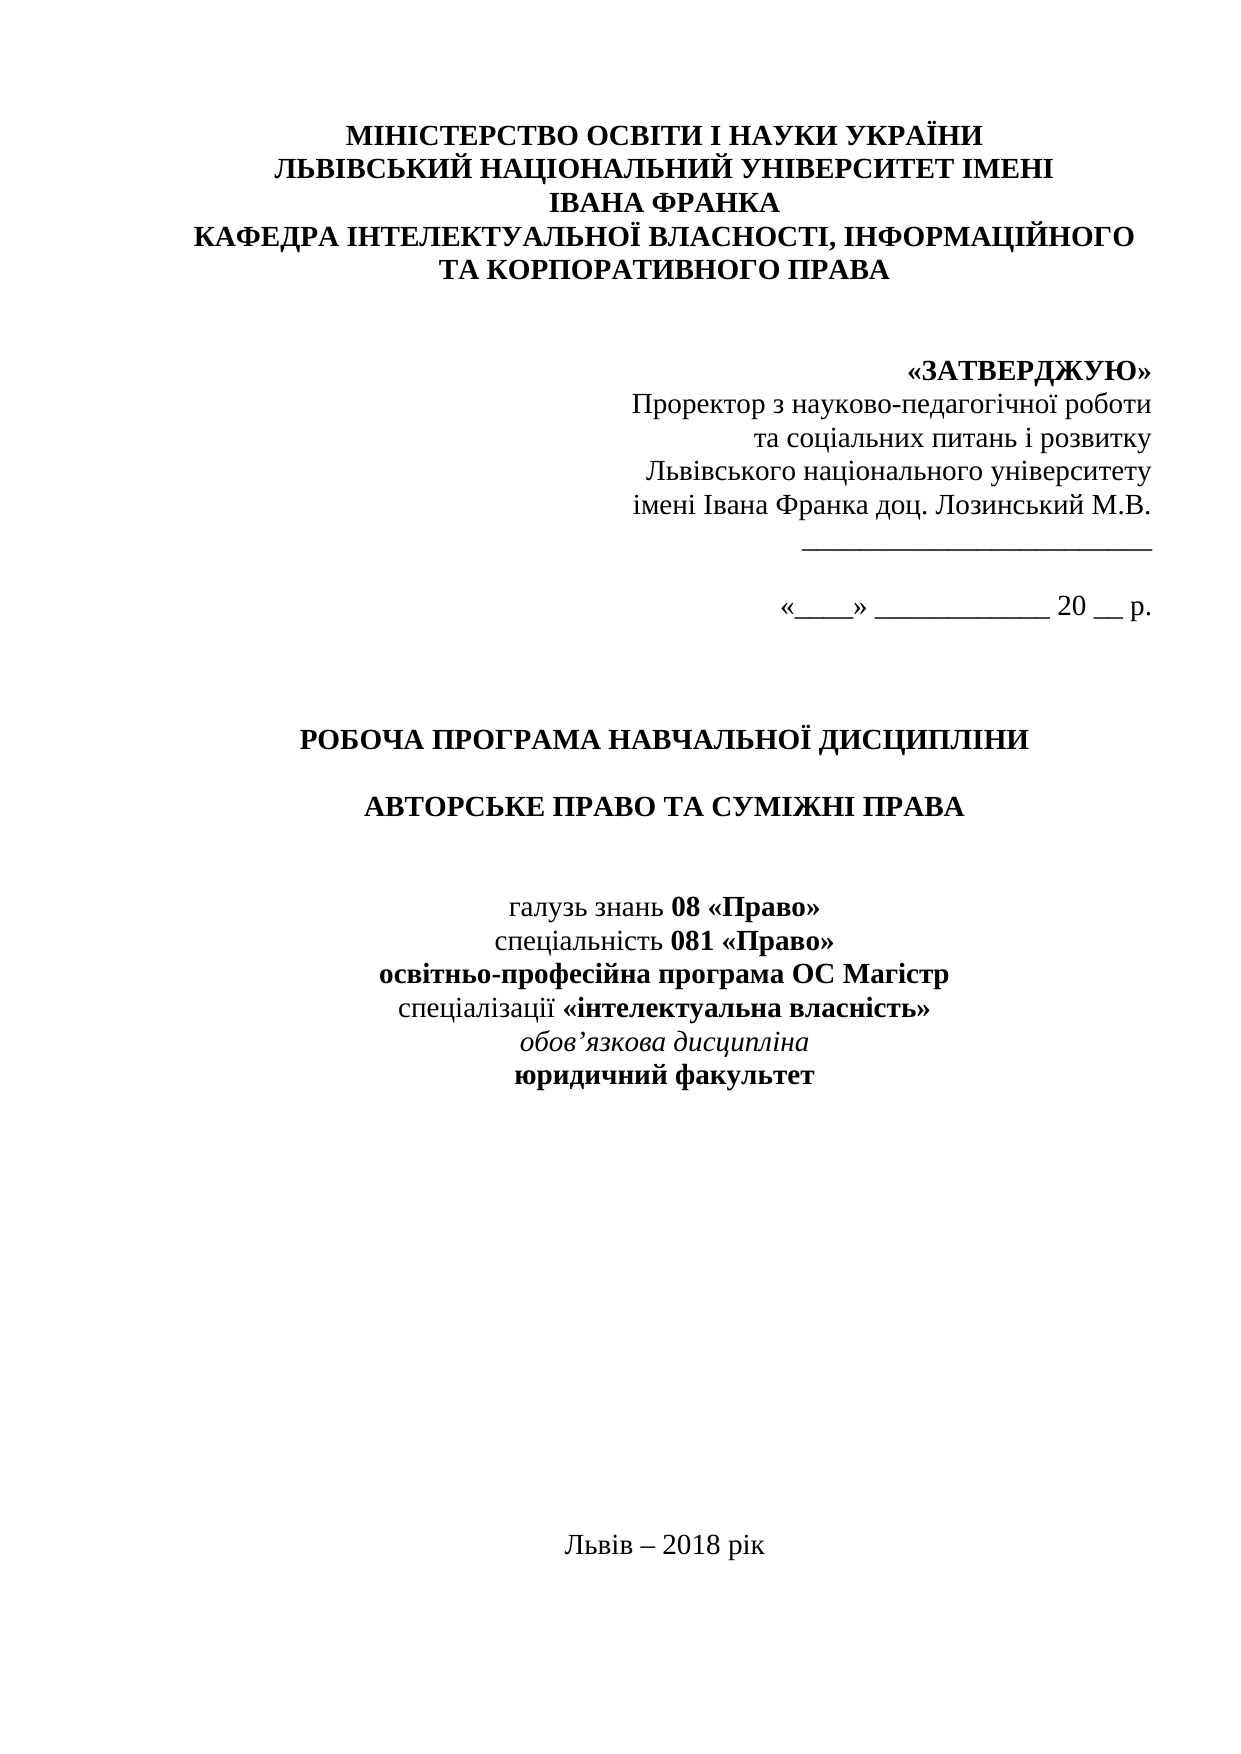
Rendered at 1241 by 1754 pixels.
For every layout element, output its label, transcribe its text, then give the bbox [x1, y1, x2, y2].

text Кафедра ІНТЕЛЕКТУАЛЬНОЇ ВЛАСНОСТІ, ІНФОРМАЦІЙНОГО ТА КОРПОРАТИВНОГО ПРАВА [177, 219, 1152, 286]
text та соціальних питань і розвитку [177, 420, 1152, 453]
text галузь знань 08 «Право» [177, 889, 1152, 923]
text РОБОЧА ПРОГРАМА НАВЧАЛЬНОЇ ДИСЦИПЛІНИ [177, 722, 1152, 755]
text Міністерство освіти і науки України [177, 118, 1152, 152]
text спеціальність 081 «Правo» [177, 923, 1152, 957]
text юридичний факультет [177, 1057, 1152, 1091]
text «ЗАТВЕРДЖУЮ» [177, 353, 1152, 386]
text Львів – 2018 рік [177, 1527, 1152, 1560]
text АВТОРСЬКЕ ПРАВО ТА СУМІЖНІ ПРАВА [177, 789, 1152, 822]
text спеціалізації «інтелектуальна власність» [177, 990, 1152, 1024]
text «____» ____________ 20 __ р. [177, 588, 1152, 621]
text освітньо-професійна програма ОС Магістр [177, 957, 1152, 990]
text Проректор з науково-педагогічної роботи [177, 386, 1152, 420]
text імені Івана Франка доц. Лозинський М.В. [177, 487, 1152, 521]
text Львівського національного університету [177, 453, 1152, 487]
text Івана Франка [177, 185, 1152, 219]
text ________________________ [177, 521, 1152, 554]
text Львівський національний університет імені [177, 152, 1152, 185]
text обов’язкова дисципліна [177, 1024, 1152, 1057]
